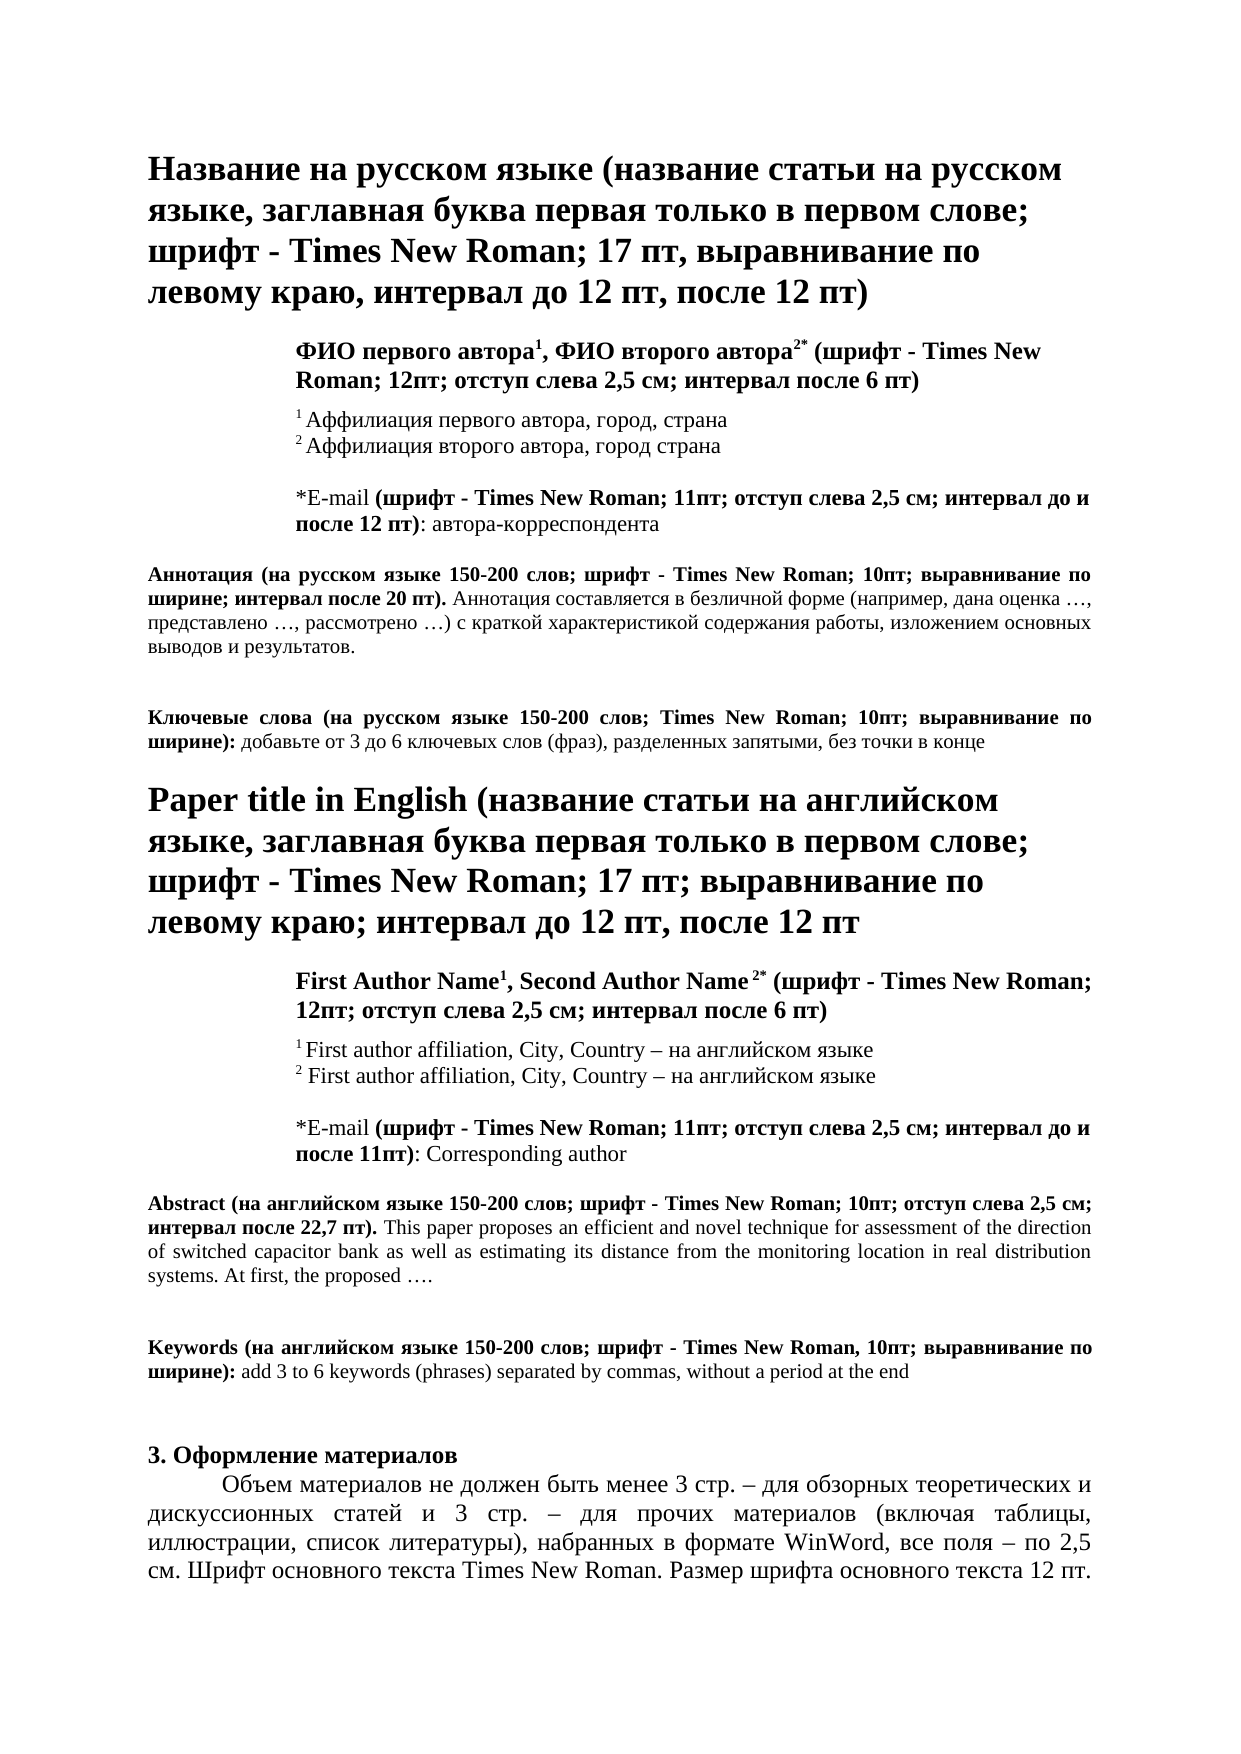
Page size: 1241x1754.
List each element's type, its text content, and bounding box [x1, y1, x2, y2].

title Название на русском языке (название статьи на русском языке, заглавная буква первая только в первом слове; шрифт - Times New Roman; 17 пт, выравнивание по левому краю, интервал до 12 пт, после 12 пт) [148, 148, 1092, 311]
text 2 Аффилиация второго автора, город страна [295, 432, 1092, 459]
text Ключевые слова (на русском языке 150-200 слов; Times New Roman; 10пт; выравнивание по ширине): добавьте от 3 до 6 ключевых слов (фраз), разделенных запятыми, без точки в конце [148, 705, 1092, 753]
text 1 First author affiliation, City, Country – на английском языке [295, 1036, 1092, 1062]
text Аннотация (на русском языке 150-200 слов; шрифт - Times New Roman; 10пт; выравнивание по ширине; интервал после 20 пт). Аннотация составляется в безличной форме (например, дана оценка …, представлено …, рассмотрено …) с краткой характеристикой содержания работы, изложением основных выводов и результатов. [148, 561, 1092, 658]
text 3. Оформление материалов [148, 1440, 1092, 1469]
text First Author Name1, Second Author Name 2* (шрифт - Times New Roman; 12пт; отступ слева 2,5 см; интервал после 6 пт) [295, 966, 1092, 1024]
text ФИО первого автора1, ФИО второго автора2* (шрифт - Times New Roman; 12пт; отступ слева 2,5 см; интервал после 6 пт) [295, 336, 1092, 393]
text *E-mail (шрифт - Times New Roman; 11пт; отступ слева 2,5 см; интервал до и после 12 пт): автора-корреспондента [295, 484, 1092, 536]
text 2 First author affiliation, City, Country – на английском языке [295, 1062, 1092, 1088]
text *E-mail (шрифт - Times New Roman; 11пт; отступ слева 2,5 см; интервал до и после 11пт): Corresponding author [295, 1113, 1092, 1166]
text Abstract (на английском языке 150-200 слов; шрифт - Times New Roman; 10пт; отступ слева 2,5 см; интервал после 22,7 пт). This paper proposes an efficient and novel technique for assessment of the direction of switched capacitor bank as well as estimating its distance from the monitoring location in real distribution systems. At first, the proposed …. [148, 1191, 1092, 1287]
text Keywords (на английском языке 150-200 слов; шрифт - Times New Roman, 10пт; выравнивание по ширине): add 3 to 6 keywords (phrases) separated by commas, without a period at the end [148, 1335, 1092, 1383]
title Paper title in English (название статьи на английском языке, заглавная буква первая только в первом слове; шрифт - Times New Roman; 17 пт; выравнивание по левому краю; интервал до 12 пт, после 12 пт [148, 778, 1092, 941]
text 1 Аффилиация первого автора, город, страна [295, 406, 1092, 432]
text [148, 1469, 1092, 1584]
